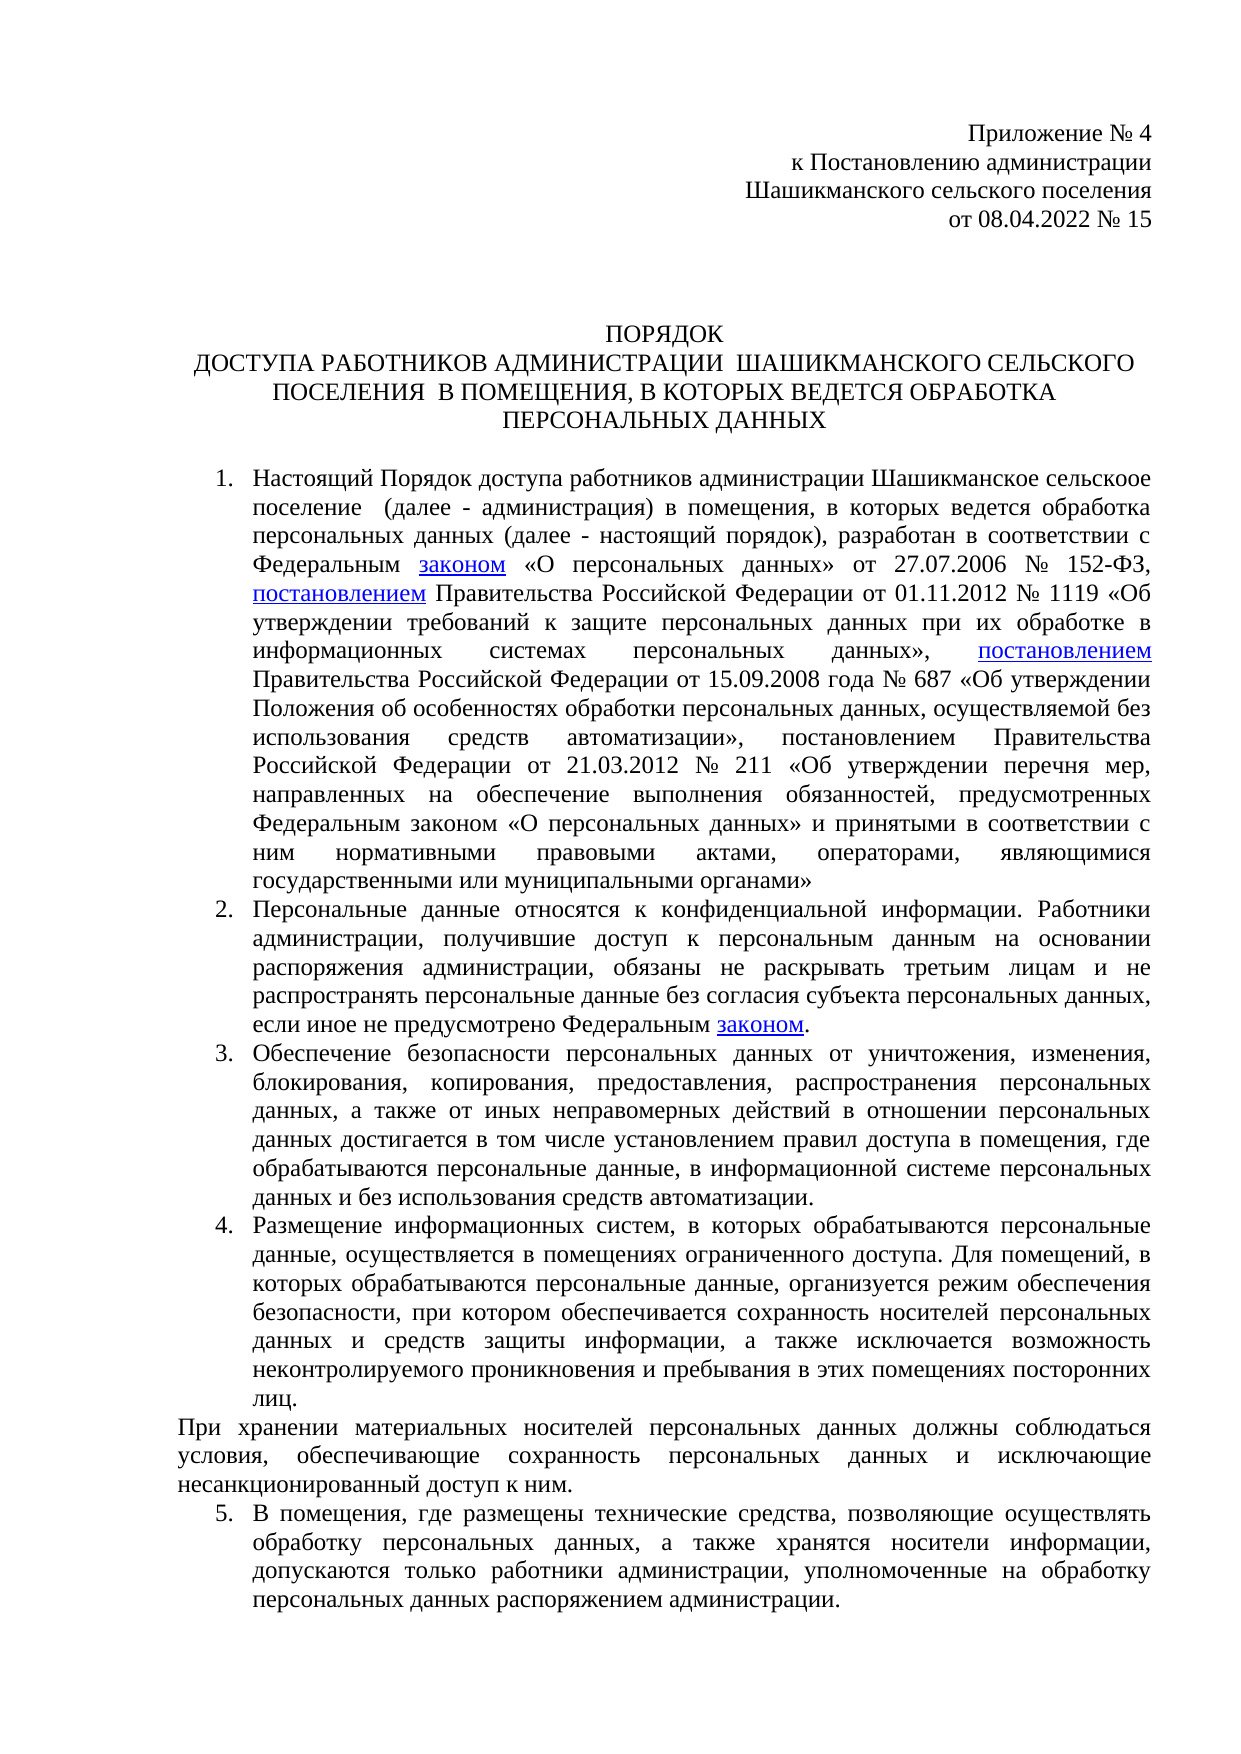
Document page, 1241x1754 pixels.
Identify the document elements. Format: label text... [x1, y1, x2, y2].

text ДОСТУПА РАБОТНИКОВ АДМИНИСТРАЦИИ ШАШИКМАНСКОГО СЕЛЬСКОГО ПОСЕЛЕНИЯ В ПОМЕЩЕНИЯ, В КОТОРЫХ ВЕДЕТСЯ ОБРАБОТКА ПЕРСОНАЛЬНЫХ ДАННЫХ [177, 348, 1152, 434]
text ПОРЯДОК [177, 319, 1152, 348]
text При хранении материальных носителей персональных данных должны соблюдаться условия, обеспечивающие сохранность персональных данных и исключающие несанкционированный доступ к ним. [177, 1412, 1152, 1498]
text Приложение № 4 [177, 118, 1152, 147]
list В помещения, где размещены технические средства, позволяющие осуществлять обработку персональных данных, а также хранятся носители информации, допускаются только работники администрации, уполномоченные на обработку персональных данных распоряжением администрации. [215, 1498, 1152, 1613]
text Шашикманского сельского поселения [177, 176, 1152, 204]
list Размещение информационных систем, в которых обрабатываются персональные данные, осуществляется в помещениях ограниченного доступа. Для помещений, в которых обрабатываются персональные данные, организуется режим обеспечения безопасности, при котором обеспечивается сохранность носителей персональных данных и средств защиты информации, а также исключается возможность неконтролируемого проникновения и пребывания в этих помещениях посторонних лиц. [215, 1211, 1152, 1412]
text от 08.04.2022 № 15 [177, 204, 1152, 233]
list Персональные данные относятся к конфиденциальной информации. Работники администрации, получившие доступ к персональным данным на основании распоряжения администрации, обязаны не раскрывать третьим лицам и не распространять персональные данные без согласия субъекта персональных данных, если иное не предусмотрено Федеральным законом. [215, 894, 1152, 1038]
text к Постановлению администрации [177, 147, 1152, 176]
list Настоящий Порядок доступа работников администрации Шашикманское сельскоое поселение (далее - администрация) в помещения, в которых ведется обработка персональных данных (далее - настоящий порядок), разработан в соответствии с Федеральным законом «О персональных данных» от 27.07.2006 № 152-ФЗ, постановлением Правительства Российской Федерации от 01.11.2012 № 1119 «Об утверждении требований к защите персональных данных при их обработке в информационных системах персональных данных», постановлением Правительства Российской Федерации от 15.09.2008 года № 687 «Об утверждении Положения об особенностях обработки персональных данных, осуществляемой без использования средств автоматизации», постановлением Правительства Российской Федерации от 21.03.2012 № 211 «Об утверждении перечня мер, направленных на обеспечение выполнения обязанностей, предусмотренных Федеральным законом «О персональных данных» и принятыми в соответствии с ним нормативными правовыми актами, операторами, являющимися государственными или муниципальными органами» [215, 463, 1152, 894]
list Обеспечение безопасности персональных данных от уничтожения, изменения, блокирования, копирования, предоставления, распространения персональных данных, а также от иных неправомерных действий в отношении персональных данных достигается в том числе установлением правил доступа в помещения, где обрабатываются персональные данные, в информационной системе персональных данных и без использования средств автоматизации. [215, 1038, 1152, 1211]
